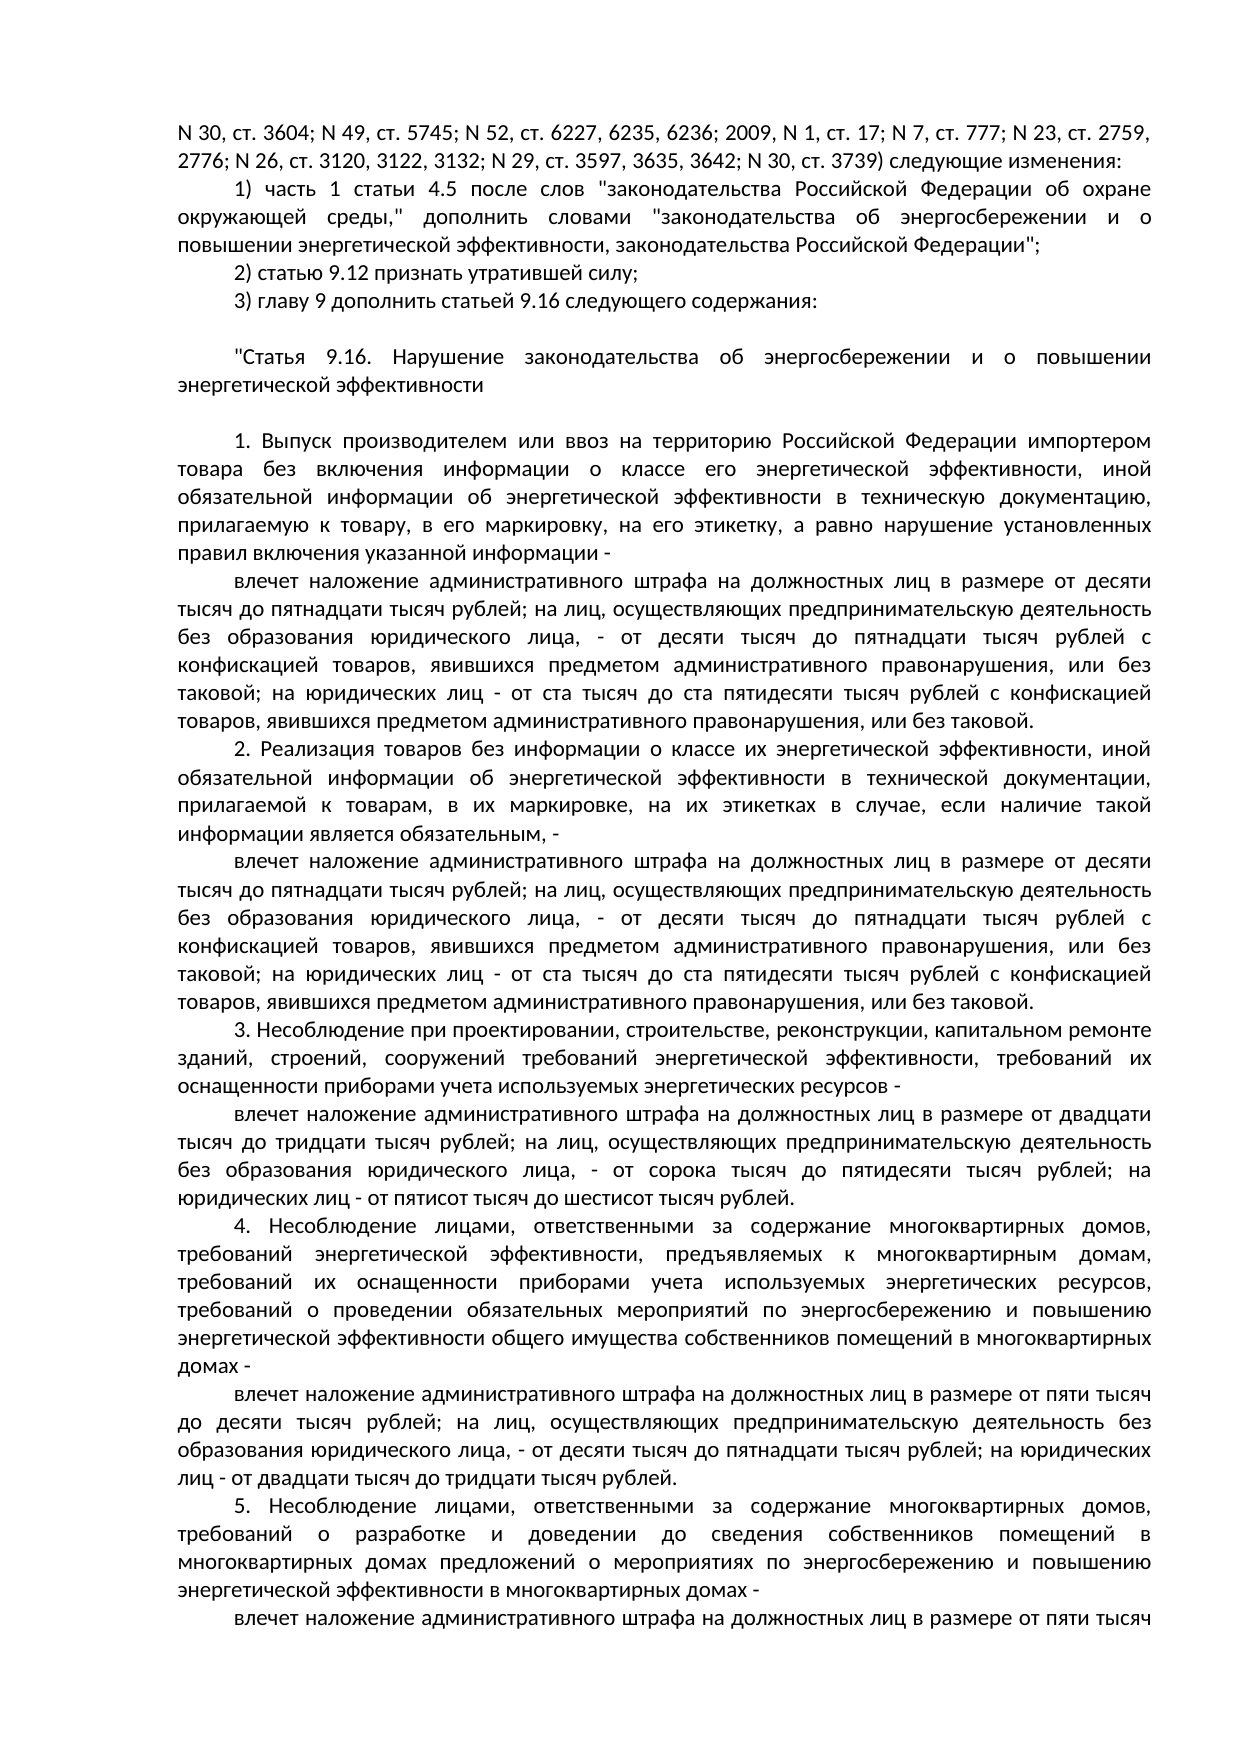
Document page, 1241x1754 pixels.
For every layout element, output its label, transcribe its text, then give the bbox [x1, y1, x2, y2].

text влечет наложение административного штрафа на должностных лиц в размере от двадцати тысяч до тридцати тысяч рублей; на лиц, осуществляющих предпринимательскую деятельность без образования юридического лица, - от сорока тысяч до пятидесяти тысяч рублей; на юридических лиц - от пятисот тысяч до шестисот тысяч рублей. [177, 1099, 1152, 1211]
text влечет наложение административного штрафа на должностных лиц в размере от десяти тысяч до пятнадцати тысяч рублей; на лиц, осуществляющих предпринимательскую деятельность без образования юридического лица, - от десяти тысяч до пятнадцати тысяч рублей с конфискацией товаров, явившихся предметом административного правонарушения, или без таковой; на юридических лиц - от ста тысяч до ста пятидесяти тысяч рублей с конфискацией товаров, явившихся предметом административного правонарушения, или без таковой. [177, 566, 1152, 734]
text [177, 118, 1152, 174]
text 5. Несоблюдение лицами, ответственными за содержание многоквартирных домов, требований о разработке и доведении до сведения собственников помещений в многоквартирных домах предложений о мероприятиях по энергосбережению и повышению энергетической эффективности в многоквартирных домах - [177, 1491, 1152, 1603]
text 2. Реализация товаров без информации о классе их энергетической эффективности, иной обязательной информации об энергетической эффективности в технической документации, прилагаемой к товарам, в их маркировке, на их этикетках в случае, если наличие такой информации является обязательным, - [177, 734, 1152, 847]
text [177, 1603, 1152, 1631]
text "Статья 9.16. Нарушение законодательства об энергосбережении и о повышении энергетической эффективности [177, 342, 1152, 398]
text влечет наложение административного штрафа на должностных лиц в размере от десяти тысяч до пятнадцати тысяч рублей; на лиц, осуществляющих предпринимательскую деятельность без образования юридического лица, - от десяти тысяч до пятнадцати тысяч рублей с конфискацией товаров, явившихся предметом административного правонарушения, или без таковой; на юридических лиц - от ста тысяч до ста пятидесяти тысяч рублей с конфискацией товаров, явившихся предметом административного правонарушения, или без таковой. [177, 847, 1152, 1015]
text 1) часть 1 статьи 4.5 после слов "законодательства Российской Федерации об охране окружающей среды," дополнить словами "законодательства об энергосбережении и о повышении энергетической эффективности, законодательства Российской Федерации"; [177, 174, 1152, 258]
text 1. Выпуск производителем или ввоз на территорию Российской Федерации импортером товара без включения информации о классе его энергетической эффективности, иной обязательной информации об энергетической эффективности в техническую документацию, прилагаемую к товару, в его маркировку, на его этикетку, а равно нарушение установленных правил включения указанной информации - [177, 426, 1152, 566]
text 3) главу 9 дополнить статьей 9.16 следующего содержания: [177, 286, 1152, 314]
text 4. Несоблюдение лицами, ответственными за содержание многоквартирных домов, требований энергетической эффективности, предъявляемых к многоквартирным домам, требований их оснащенности приборами учета используемых энергетических ресурсов, требований о проведении обязательных мероприятий по энергосбережению и повышению энергетической эффективности общего имущества собственников помещений в многоквартирных домах - [177, 1211, 1152, 1379]
text 3. Несоблюдение при проектировании, строительстве, реконструкции, капитальном ремонте зданий, строений, сооружений требований энергетической эффективности, требований их оснащенности приборами учета используемых энергетических ресурсов - [177, 1015, 1152, 1099]
text 2) статью 9.12 признать утратившей силу; [177, 258, 1152, 286]
